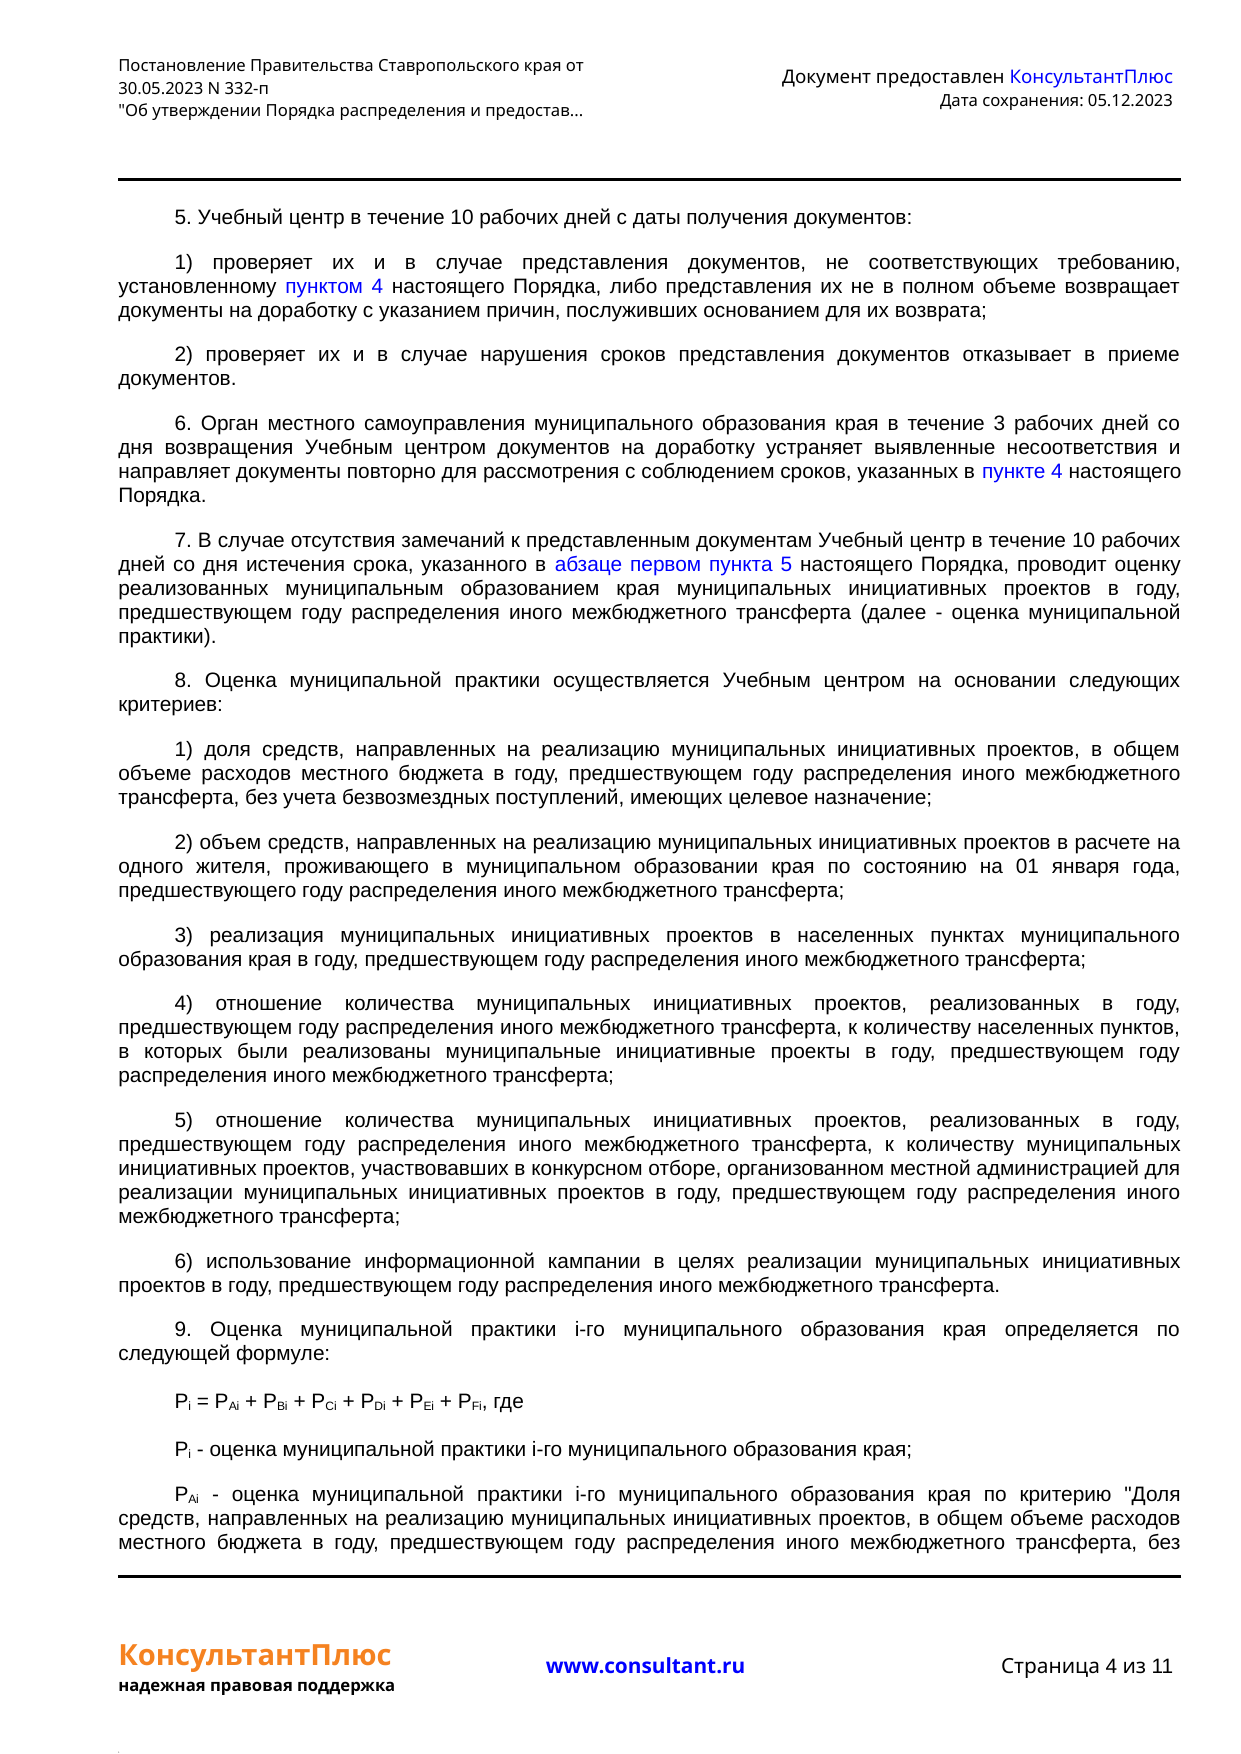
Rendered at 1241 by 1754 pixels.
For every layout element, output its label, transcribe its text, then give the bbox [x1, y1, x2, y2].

text 2) проверяет их и в случае нарушения сроков представления документов отказывает в приеме документов. [118, 342, 1181, 390]
text 6. Орган местного самоуправления муниципального образования края в течение 3 рабочих дней со дня возвращения Учебным центром документов на доработку устраняет выявленные несоответствия и направляет документы повторно для рассмотрения с соблюдением сроков, указанных в пункте 4 настоящего Порядка. [118, 411, 1181, 507]
text 9. Оценка муниципальной практики i-го муниципального образования края определяется по следующей формуле: [118, 1317, 1181, 1365]
text 7. В случае отсутствия замечаний к представленным документам Учебный центр в течение 10 рабочих дней со дня истечения срока, указанного в абзаце первом пункта 5 настоящего Порядка, проводит оценку реализованных муниципальным образованием края муниципальных инициативных проектов в году, предшествующем году распределения иного межбюджетного трансферта (далее - оценка муниципальной практики). [118, 528, 1181, 647]
text 8. Оценка муниципальной практики осуществляется Учебным центром на основании следующих критериев: [118, 668, 1181, 716]
text 1) доля средств, направленных на реализацию муниципальных инициативных проектов, в общем объеме расходов местного бюджета в году, предшествующем году распределения иного межбюджетного трансферта, без учета безвозмездных поступлений, имеющих целевое назначение; [118, 737, 1181, 809]
text Pi - оценка муниципальной практики i-го муниципального образования края; [118, 1437, 1181, 1461]
text 4) отношение количества муниципальных инициативных проектов, реализованных в году, предшествующем году распределения иного межбюджетного трансферта, к количеству населенных пунктов, в которых были реализованы муниципальные инициативные проекты в году, предшествующем году распределения иного межбюджетного трансферта; [118, 991, 1181, 1087]
text 5. Учебный центр в течение 10 рабочих дней с даты получения документов: [118, 205, 1181, 229]
text Pi = PAi + PBi + PCi + PDi + PEi + PFi, где [118, 1389, 1181, 1413]
text 3) реализация муниципальных инициативных проектов в населенных пунктах муниципального образования края в году, предшествующем году распределения иного межбюджетного трансферта; [118, 922, 1181, 970]
text 1) проверяет их и в случае представления документов, не соответствующих требованию, установленному пунктом 4 настоящего Порядка, либо представления их не в полном объеме возвращает документы на доработку с указанием причин, послуживших основанием для их возврата; [118, 249, 1181, 321]
text 2) объем средств, направленных на реализацию муниципальных инициативных проектов в расчете на одного жителя, проживающего в муниципальном образовании края по состоянию на 01 января года, предшествующего году распределения иного межбюджетного трансферта; [118, 830, 1181, 902]
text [118, 1482, 1181, 1554]
text 5) отношение количества муниципальных инициативных проектов, реализованных в году, предшествующем году распределения иного межбюджетного трансферта, к количеству муниципальных инициативных проектов, участвовавших в конкурсном отборе, организованном местной администрацией для реализации муниципальных инициативных проектов в году, предшествующем году распределения иного межбюджетного трансферта; [118, 1108, 1181, 1228]
text 6) использование информационной кампании в целях реализации муниципальных инициативных проектов в году, предшествующем году распределения иного межбюджетного трансферта. [118, 1248, 1181, 1296]
